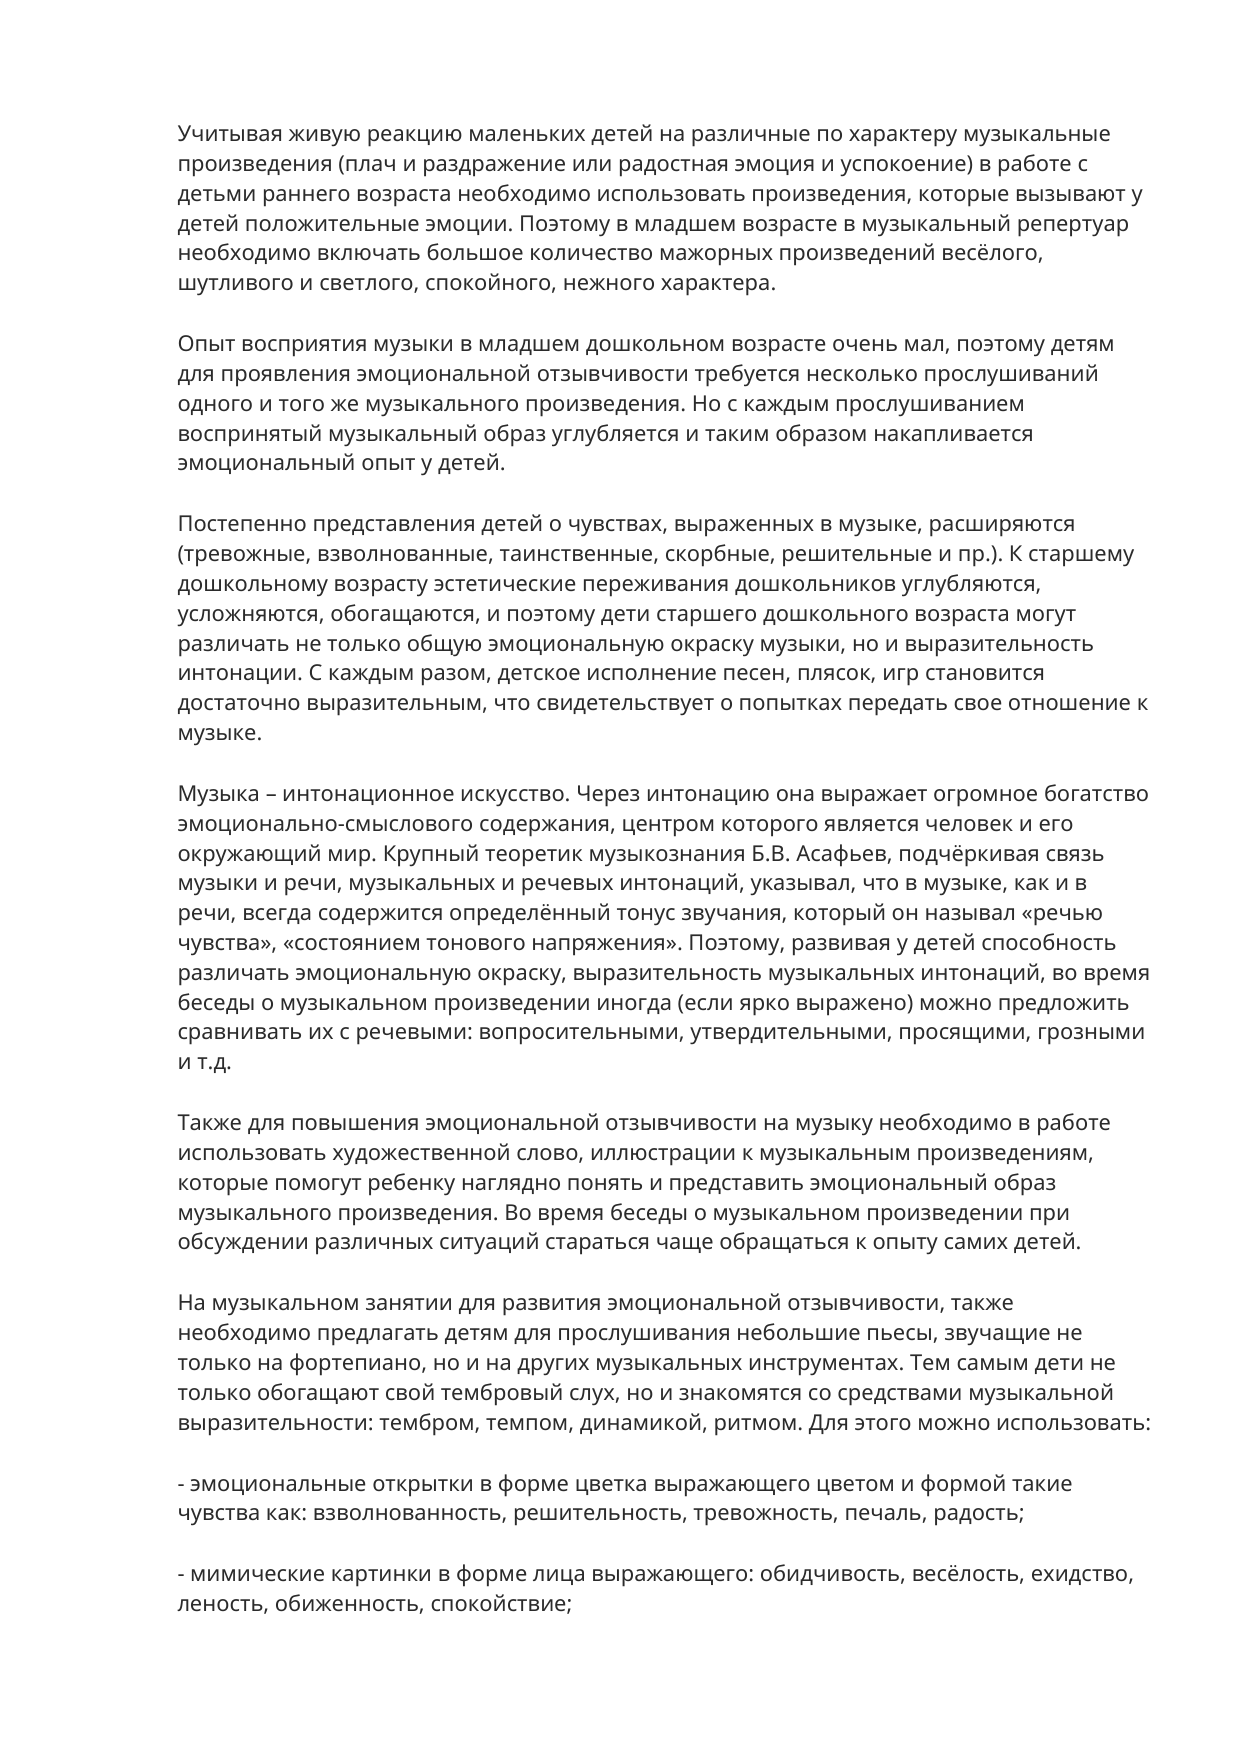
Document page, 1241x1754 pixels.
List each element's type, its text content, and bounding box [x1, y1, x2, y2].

text Также для повышения эмоциональной отзывчивости на музыку необходимо в работе использовать художественной слово, иллюстрации к музыкальным произведениям, которые помогут ребенку наглядно понять и представить эмоциональный образ музыкального произведения. Во время беседы о музыкальном произведении при обсуждении различных ситуаций стараться чаще обращаться к опыту самих детей. [177, 1107, 1152, 1256]
text Музыка – интонационное искусство. Через интонацию она выражает огромное богатство эмоционально-смыслового содержания, центром которого является человек и его окружающий мир. Крупный теоретик музыкознания Б.В. Асафьев, подчёркивая связь музыки и речи, музыкальных и речевых интонаций, указывал, что в музыке, как и в речи, всегда содержится определённый тонус звучания, который он называл «речью чувства», «состоянием тонового напряжения». Поэтому, развивая у детей способность различать эмоциональную окраску, выразительность музыкальных интонаций, во время беседы о музыкальном произведении иногда (если ярко выражено) можно предложить сравнивать их с речевыми: вопросительными, утвердительными, просящими, грозными и т.д. [177, 778, 1152, 1076]
text - мимические картинки в форме лица выражающего: обидчивость, весёлость, ехидство, леность, обиженность, спокойствие; [177, 1558, 1152, 1618]
text Учитывая живую реакцию маленьких детей на различные по характеру музыкальные произведения (плач и раздражение или радостная эмоция и успокоение) в работе с детьми раннего возраста необходимо использовать произведения, которые вызывают у детей положительные эмоции. Поэтому в младшем возрасте в музыкальный репертуар необходимо включать большое количество мажорных произведений весёлого, шутливого и светлого, спокойного, нежного характера. [177, 118, 1152, 297]
text Постепенно представления детей о чувствах, выраженных в музыке, расширяются (тревожные, взволнованные, таинственные, скорбные, решительные и пр.). К старшему дошкольному возрасту эстетические переживания дошкольников углубляются, усложняются, обогащаются, и поэтому дети старшего дошкольного возраста могут различать не только общую эмоциональную окраску музыки, но и выразительность интонации. С каждым разом, детское исполнение песен, плясок, игр становится достаточно выразительным, что свидетельствует о попытках передать свое отношение к музыке. [177, 508, 1152, 747]
text - эмоциональные открытки в форме цветка выражающего цветом и формой такие чувства как: взволнованность, решительность, тревожность, печаль, радость; [177, 1467, 1152, 1527]
text Опыт восприятия музыки в младшем дошкольном возрасте очень мал, поэтому детям для проявления эмоциональной отзывчивости требуется несколько прослушиваний одного и того же музыкального произведения. Но с каждым прослушиванием воспринятый музыкальный образ углубляется и таким образом накапливается эмоциональный опыт у детей. [177, 328, 1152, 477]
text На музыкальном занятии для развития эмоциональной отзывчивости, также необходимо предлагать детям для прослушивания небольшие пьесы, звучащие не только на фортепиано, но и на других музыкальных инструментах. Тем самым дети не только обогащают свой тембровый слух, но и знакомятся со средствами музыкальной выразительности: тембром, темпом, динамикой, ритмом. Для этого можно использовать: [177, 1287, 1152, 1436]
